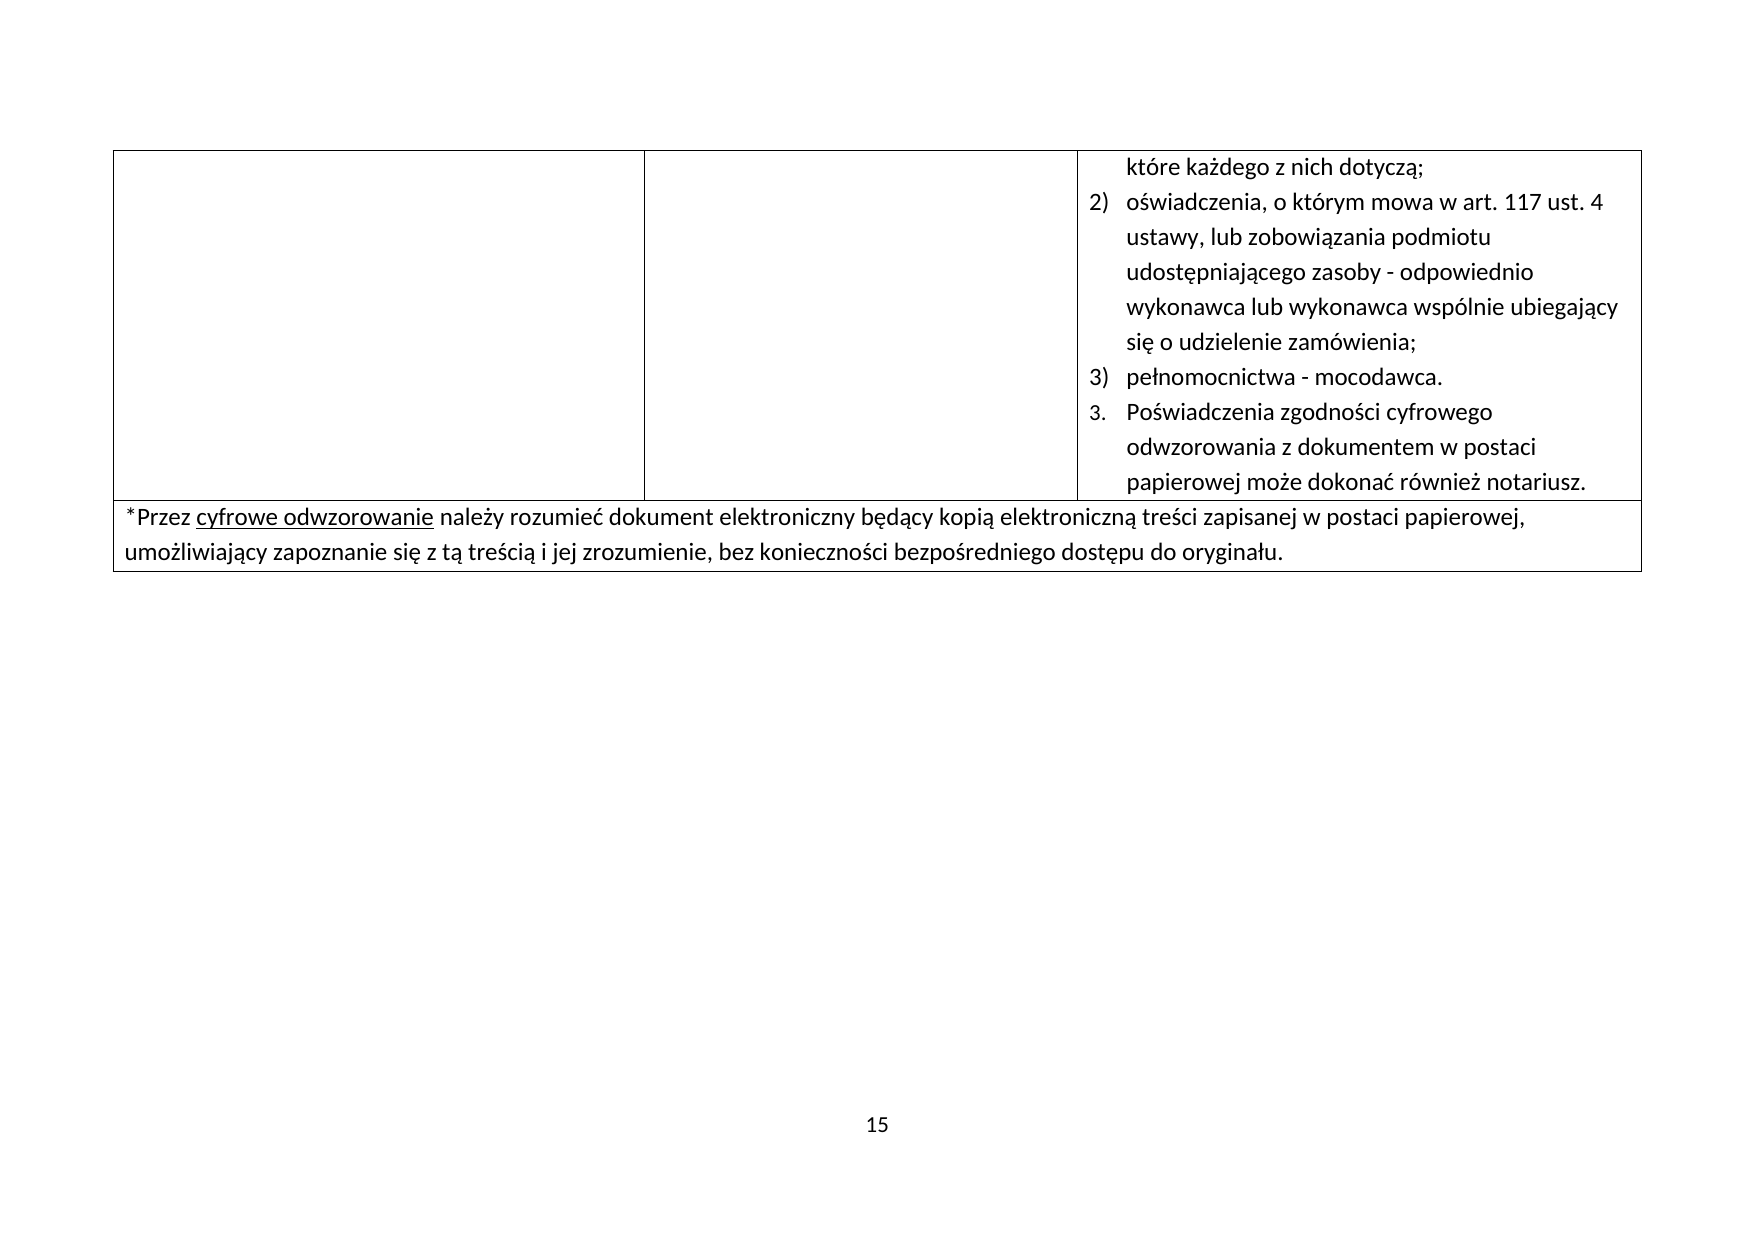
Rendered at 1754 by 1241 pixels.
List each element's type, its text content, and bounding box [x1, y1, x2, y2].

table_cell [1078, 151, 1641, 500]
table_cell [645, 151, 1077, 500]
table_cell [114, 151, 644, 500]
table_cell *Przez cyfrowe odwzorowanie należy rozumieć dokument elektroniczny będący kopią elektroniczną treści zapisanej w postaci papierowej, umożliwiający zapoznanie się z tą treścią i jej zrozumienie, bez konieczności bezpośredniego dostępu do oryginału. [114, 501, 1641, 571]
